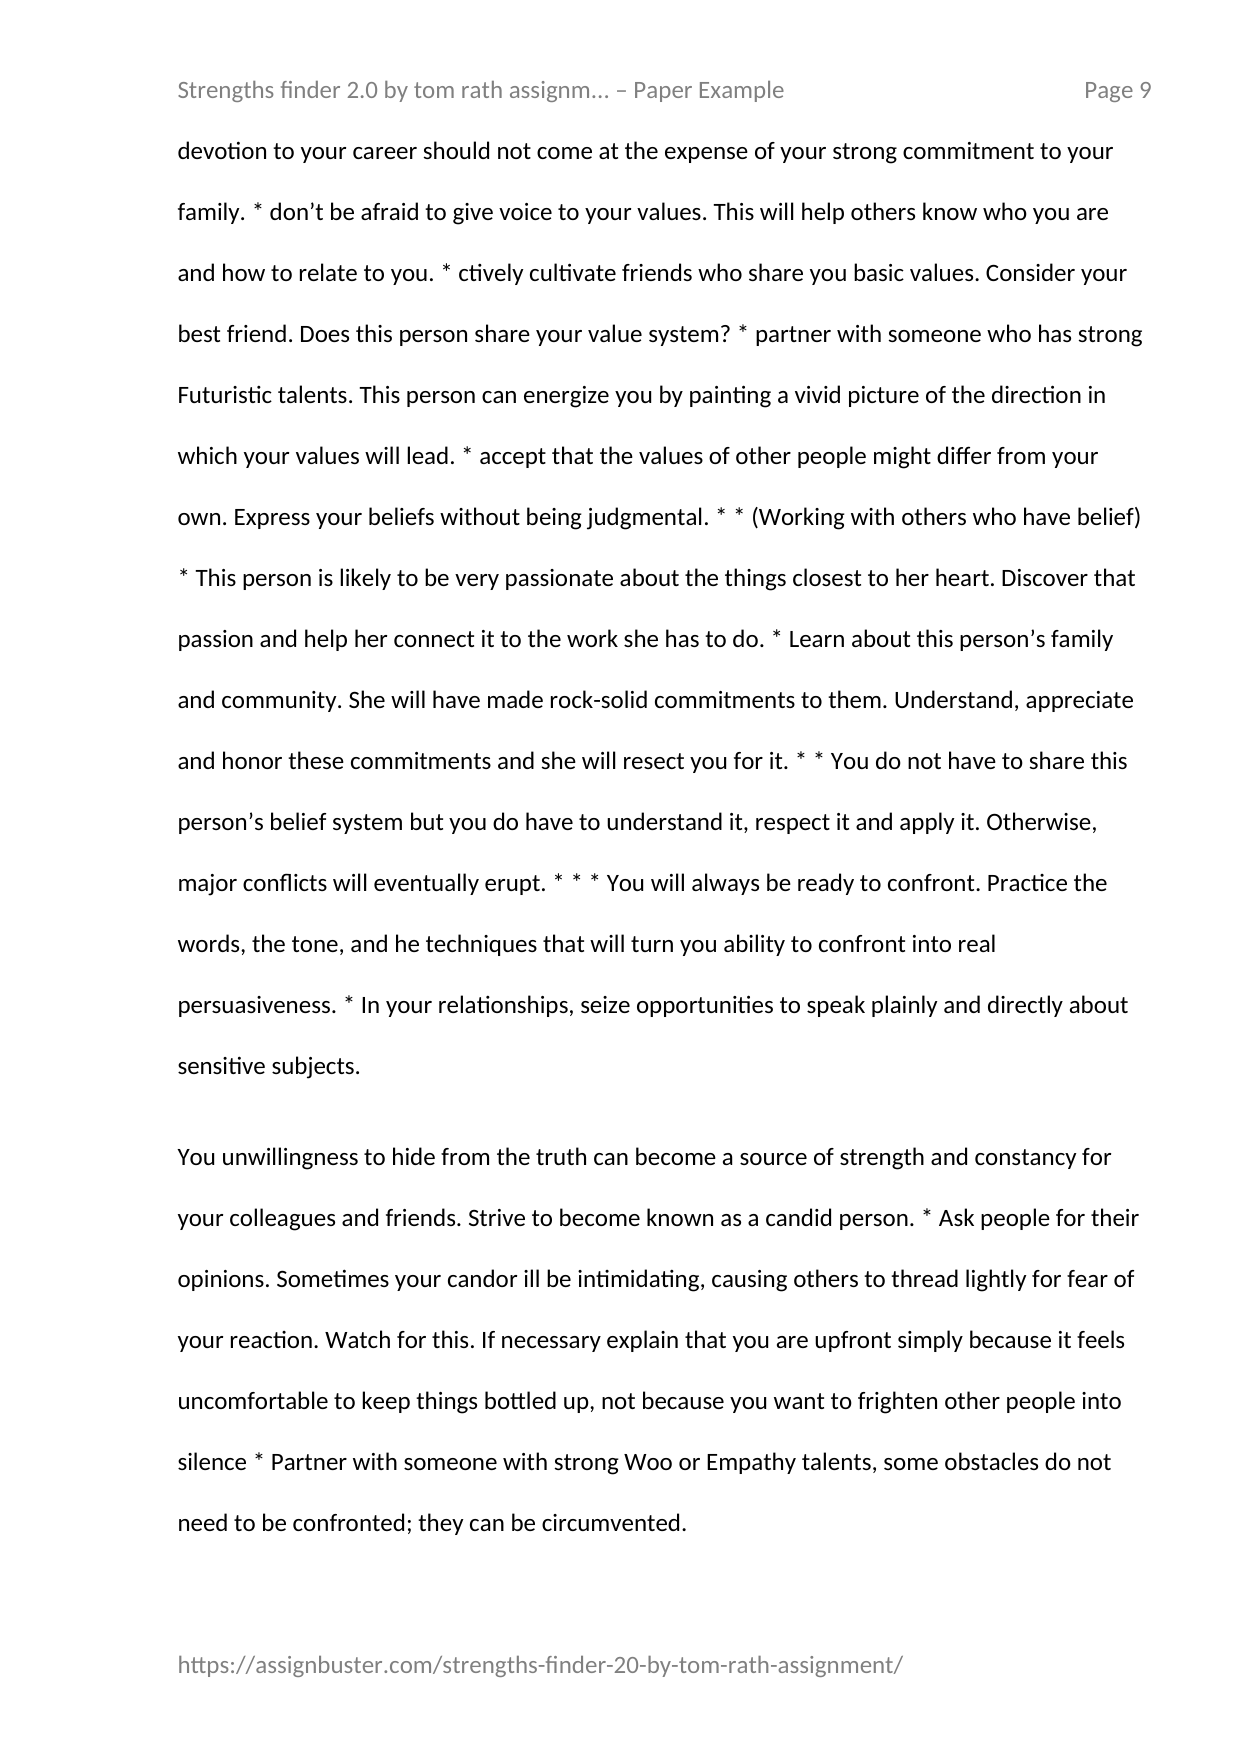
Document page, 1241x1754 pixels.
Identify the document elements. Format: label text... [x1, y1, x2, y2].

text You unwillingness to hide from the truth can become a source of strength and constancy for your colleagues and friends. Strive to become known as a candid person. * Ask people for their opinions. Sometimes your candor ill be intimidating, causing others to thread lightly for fear of your reaction. Watch for this. If necessary explain that you are upfront simply because it feels uncomfortable to keep things bottled up, not because you want to frighten other people into silence * Partner with someone with strong Woo or Empathy talents, some obstacles do not need to be confronted; they can be circumvented. [177, 1141, 1152, 1538]
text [177, 135, 1152, 1081]
